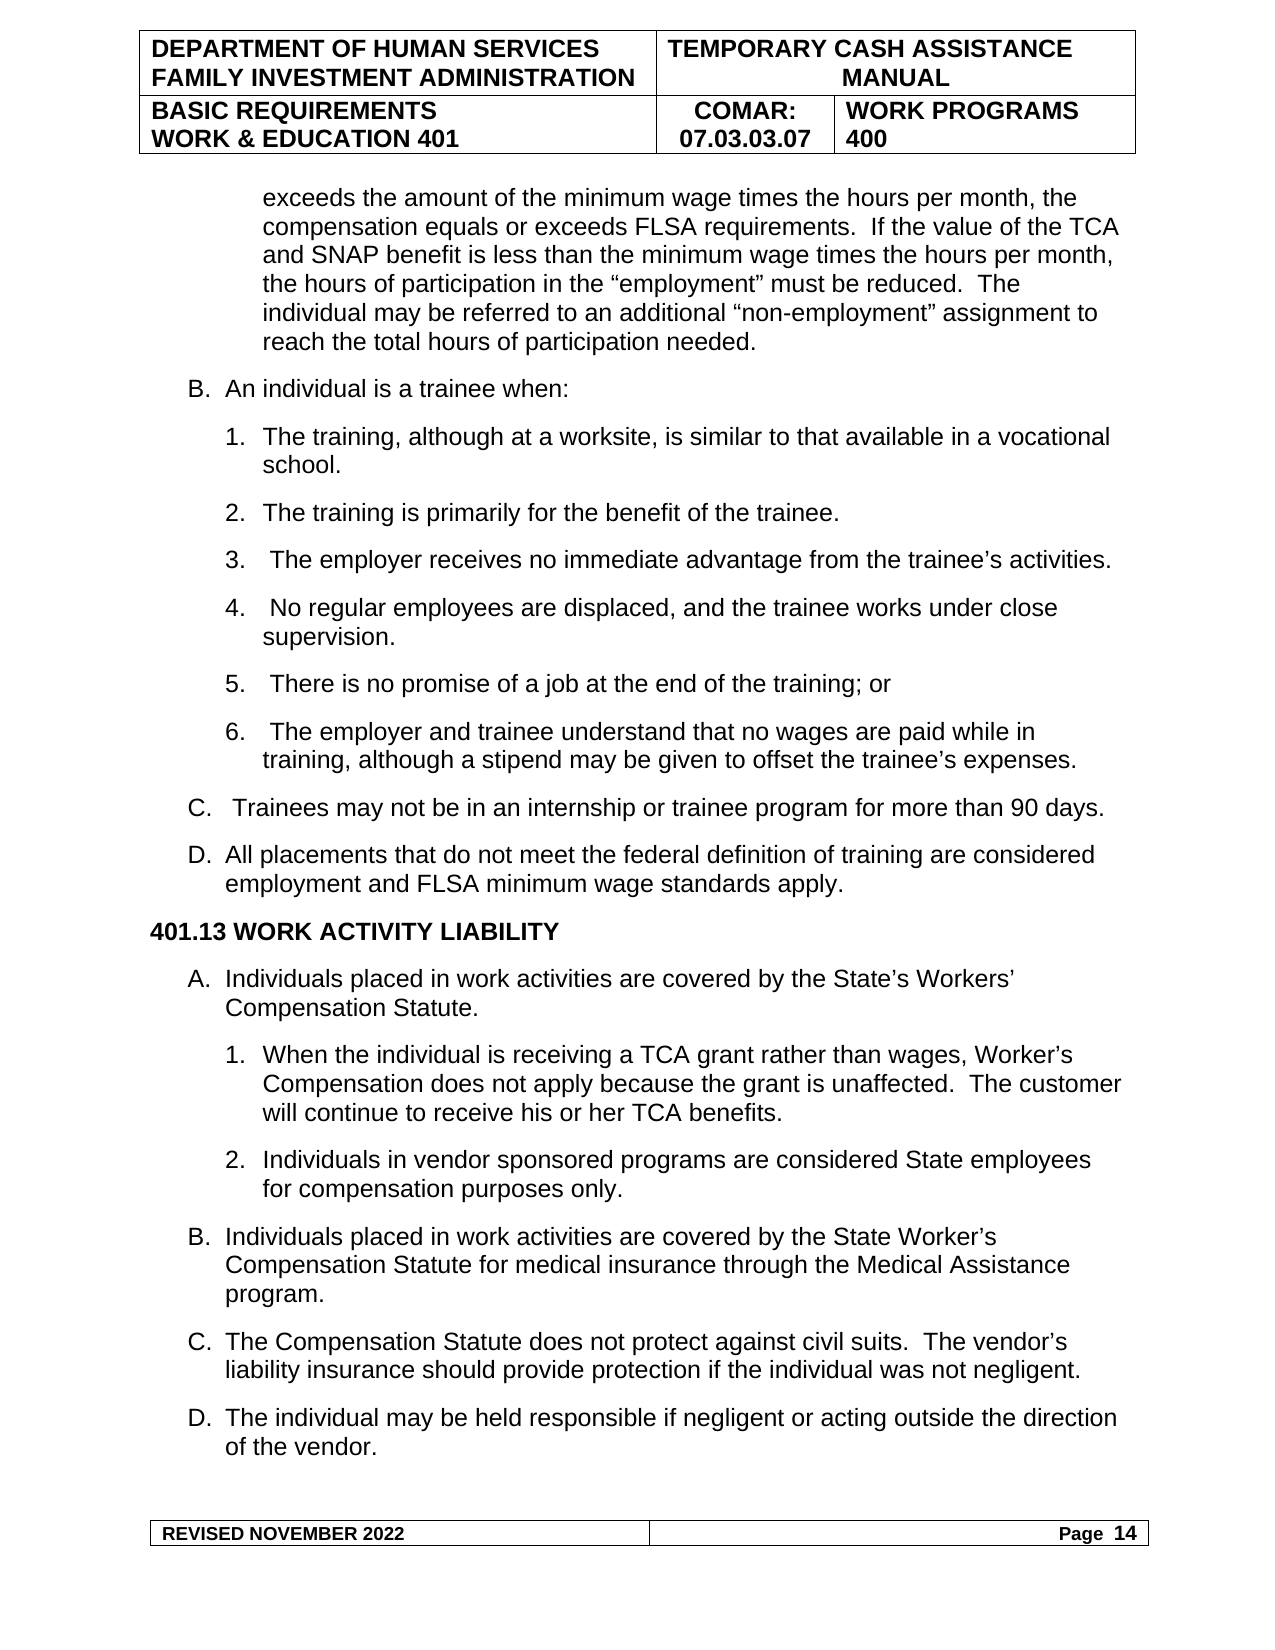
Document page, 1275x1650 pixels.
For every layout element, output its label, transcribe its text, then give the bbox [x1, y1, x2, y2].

list There is no promise of a job at the end of the training; or [225, 669, 1125, 698]
list All placements that do not meet the federal definition of training are considered employment and FLSA minimum wage standards apply. [187, 840, 1125, 898]
list The Compensation Statute does not protect against civil suits. The vendor’s liability insurance should provide protection if the individual was not negligent. [187, 1327, 1125, 1384]
list The training is primarily for the benefit of the trainee. [225, 498, 1125, 527]
list An individual is a trainee when: [187, 374, 1125, 403]
list No regular employees are displaced, and the trainee works under close supervision. [225, 593, 1125, 650]
list Individuals placed in work activities are covered by the State Worker’s Compensation Statute for medical insurance through the Medical Assistance program. [187, 1222, 1125, 1308]
list The employer and trainee understand that no wages are paid while in training, although a stipend may be given to offset the trainee’s expenses. [225, 717, 1125, 774]
list The individual may be held responsible if negligent or acting outside the direction of the vendor. [187, 1403, 1125, 1460]
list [225, 183, 1125, 355]
list Trainees may not be in an internship or trainee program for more than 90 days. [187, 793, 1125, 822]
list Individuals in vendor sponsored programs are considered State employees for compensation purposes only. [225, 1145, 1125, 1203]
list The employer receives no immediate advantage from the trainee’s activities. [225, 545, 1125, 574]
list Individuals placed in work activities are covered by the State’s Workers’ Compensation Statute. [187, 964, 1125, 1022]
text 401.13 WORK ACTIVITY LIABILITY [150, 917, 1125, 945]
list The training, although at a worksite, is similar to that available in a vocational school. [225, 422, 1125, 479]
list When the individual is receiving a TCA grant rather than wages, Worker’s Compensation does not apply because the grant is unaffected. The customer will continue to receive his or her TCA benefits. [225, 1040, 1125, 1127]
